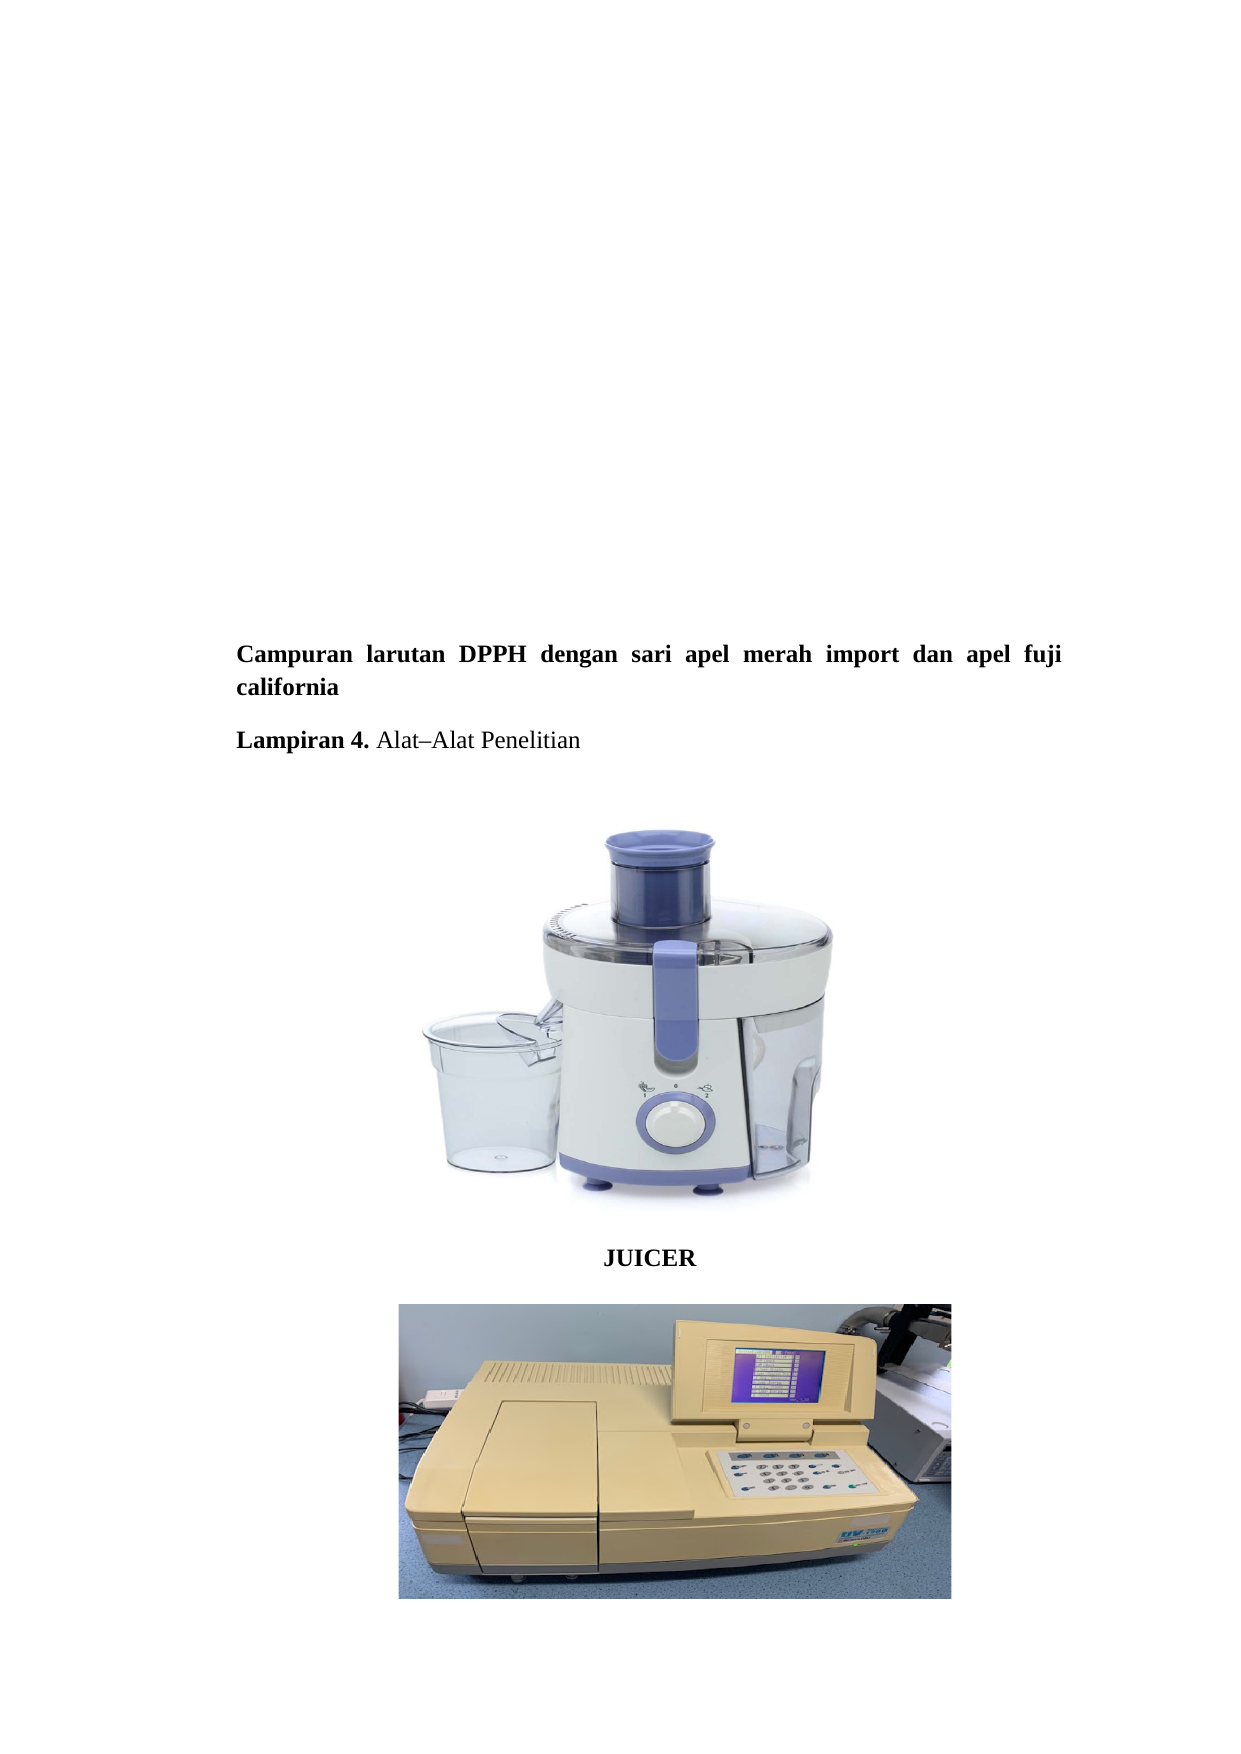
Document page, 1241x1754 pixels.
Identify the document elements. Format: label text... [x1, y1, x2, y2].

picture [398, 1304, 952, 1599]
text JUICER [236, 1243, 1063, 1272]
text Lampiran 4. Alat–Alat Penelitian [236, 726, 1063, 754]
text Campuran larutan DPPH dengan sari apel merah import dan apel fuji california [236, 639, 1063, 701]
picture [387, 810, 872, 1213]
